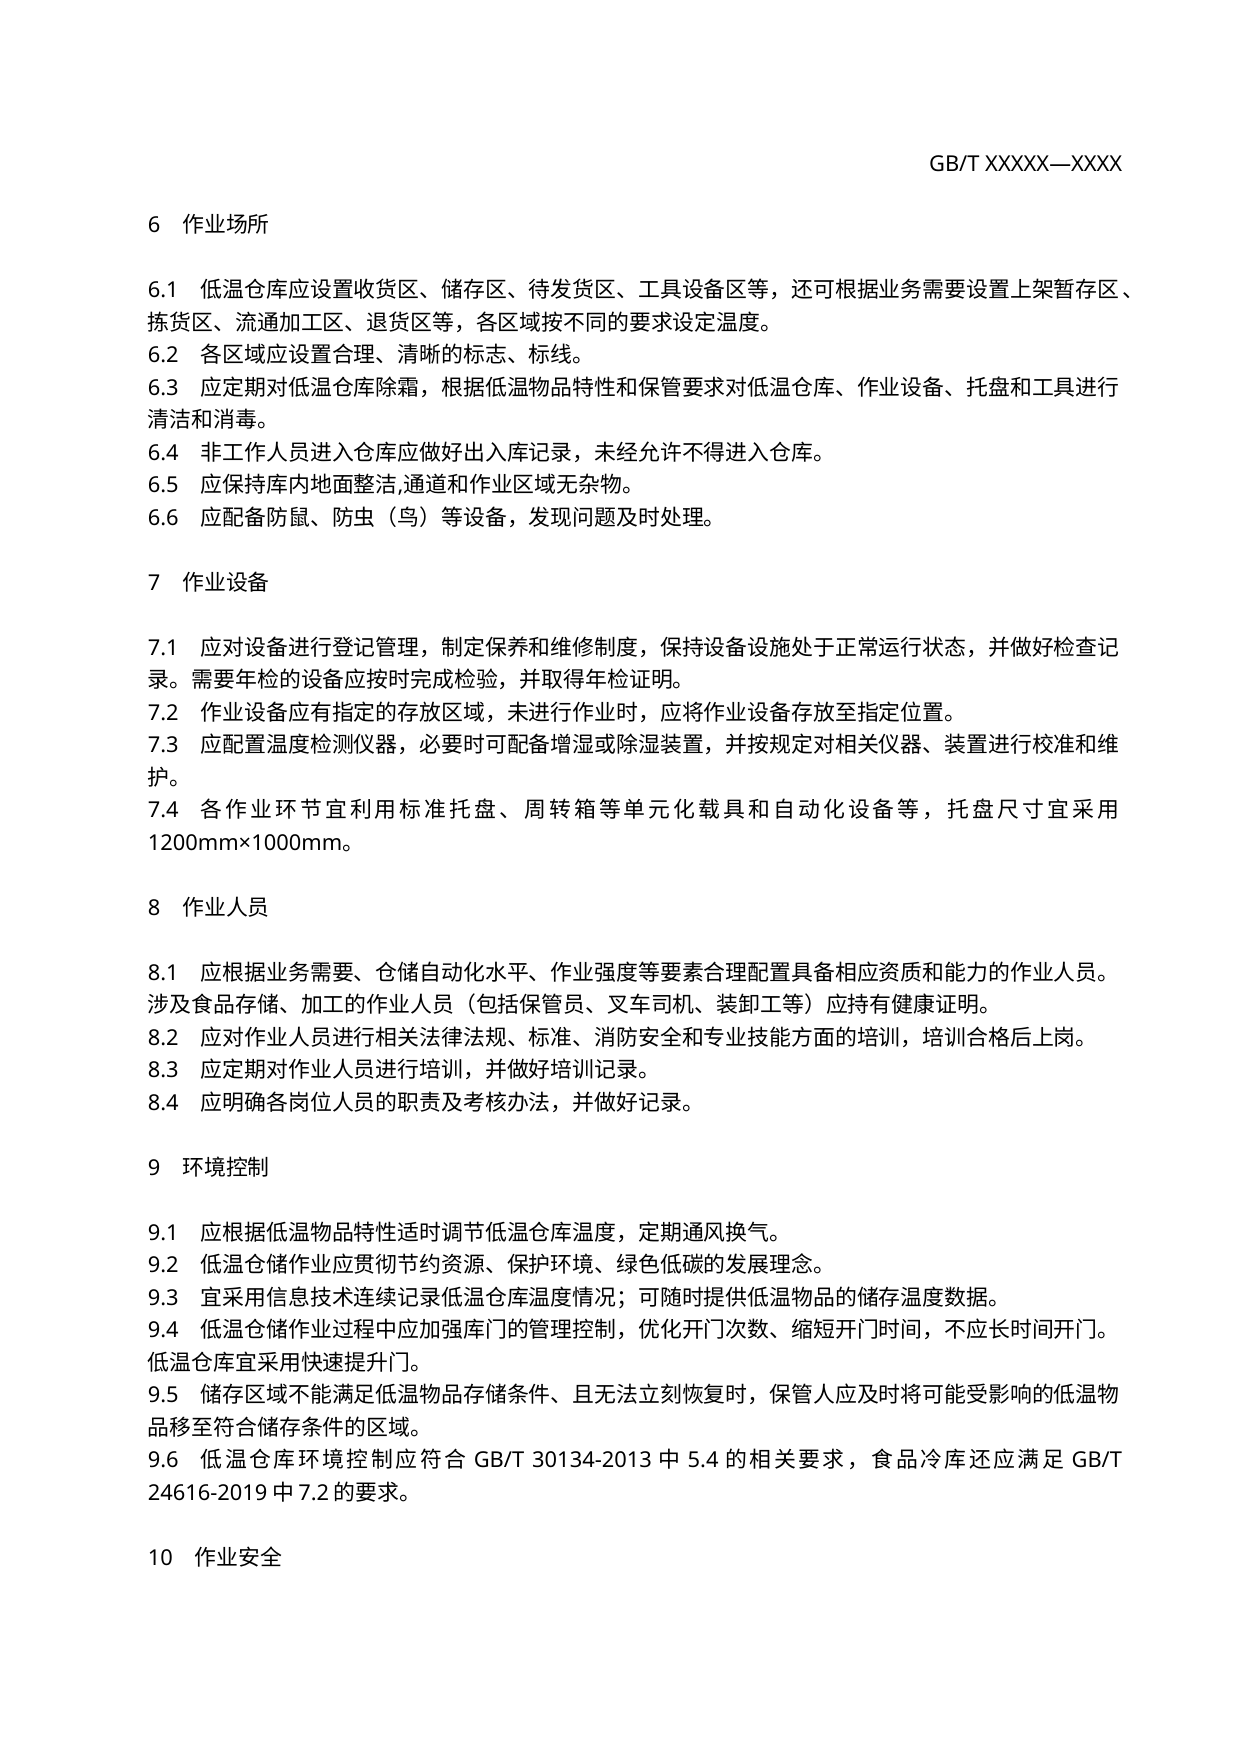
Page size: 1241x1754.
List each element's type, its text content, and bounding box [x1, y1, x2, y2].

text 低温仓库应设置收货区、储存区、待发货区、工具设备区等，还可根据业务需要设置上架暂存区、拣货区、流通加工区、退货区等，各区域按不同的要求设定温度。 [148, 272, 1122, 337]
text 作业设备应有指定的存放区域，未进行作业时，应将作业设备存放至指定位置。 [148, 694, 1122, 727]
text 应根据低温物品特性适时调节低温仓库温度，定期通风换气。 [148, 1214, 1122, 1247]
text 应保持库内地面整洁,通道和作业区域无杂物。 [148, 467, 1122, 499]
text 应根据业务需要、仓储自动化水平、作业强度等要素合理配置具备相应资质和能力的作业人员。涉及食品存储、加工的作业人员（包括保管员、叉车司机、装卸工等）应持有健康证明。 [148, 954, 1122, 1019]
text 应对作业人员进行相关法律法规、标准、消防安全和专业技能方面的培训，培训合格后上岗。 [148, 1019, 1122, 1052]
text 各区域应设置合理、清晰的标志、标线。 [148, 337, 1122, 369]
text 应定期对低温仓库除霜，根据低温物品特性和保管要求对低温仓库、作业设备、托盘和工具进行清洁和消毒。 [148, 369, 1122, 434]
text 储存区域不能满足低温物品存储条件、且无法立刻恢复时，保管人应及时将可能受影响的低温物品移至符合储存条件的区域。 [148, 1377, 1122, 1442]
text 应配备防鼠、防虫（鸟）等设备，发现问题及时处理。 [148, 499, 1122, 532]
text 非工作人员进入仓库应做好出入库记录，未经允许不得进入仓库。 [148, 434, 1122, 467]
text 低温仓储作业应贯彻节约资源、保护环境、绿色低碳的发展理念。 [148, 1247, 1122, 1279]
text 应明确各岗位人员的职责及考核办法，并做好记录。 [148, 1084, 1122, 1117]
text 应对设备进行登记管理，制定保养和维修制度，保持设备设施处于正常运行状态，并做好检查记录。需要年检的设备应按时完成检验，并取得年检证明。 [148, 629, 1122, 694]
text 应配置温度检测仪器，必要时可配备增湿或除湿装置，并按规定对相关仪器、装置进行校准和维护。 [148, 727, 1122, 792]
text 作业人员 [148, 889, 1122, 922]
text 作业场所 [148, 207, 1122, 239]
text 应定期对作业人员进行培训，并做好培训记录。 [148, 1052, 1122, 1084]
text 宜采用信息技术连续记录低温仓库温度情况；可随时提供低温物品的储存温度数据。 [148, 1279, 1122, 1312]
text 低温仓库环境控制应符合GB/T 30134-2013中5.4的相关要求，食品冷库还应满足GB/T 24616-2019中7.2的要求。 [148, 1442, 1122, 1507]
text 各作业环节宜利用标准托盘、周转箱等单元化载具和自动化设备等，托盘尺寸宜采用1200mm×1000mm。 [148, 792, 1122, 857]
text 低温仓储作业过程中应加强库门的管理控制，优化开门次数、缩短开门时间，不应长时间开门。低温仓库宜采用快速提升门。 [148, 1312, 1122, 1377]
text 环境控制 [148, 1149, 1122, 1182]
text 作业安全 [148, 1539, 1122, 1572]
text 作业设备 [148, 564, 1122, 597]
